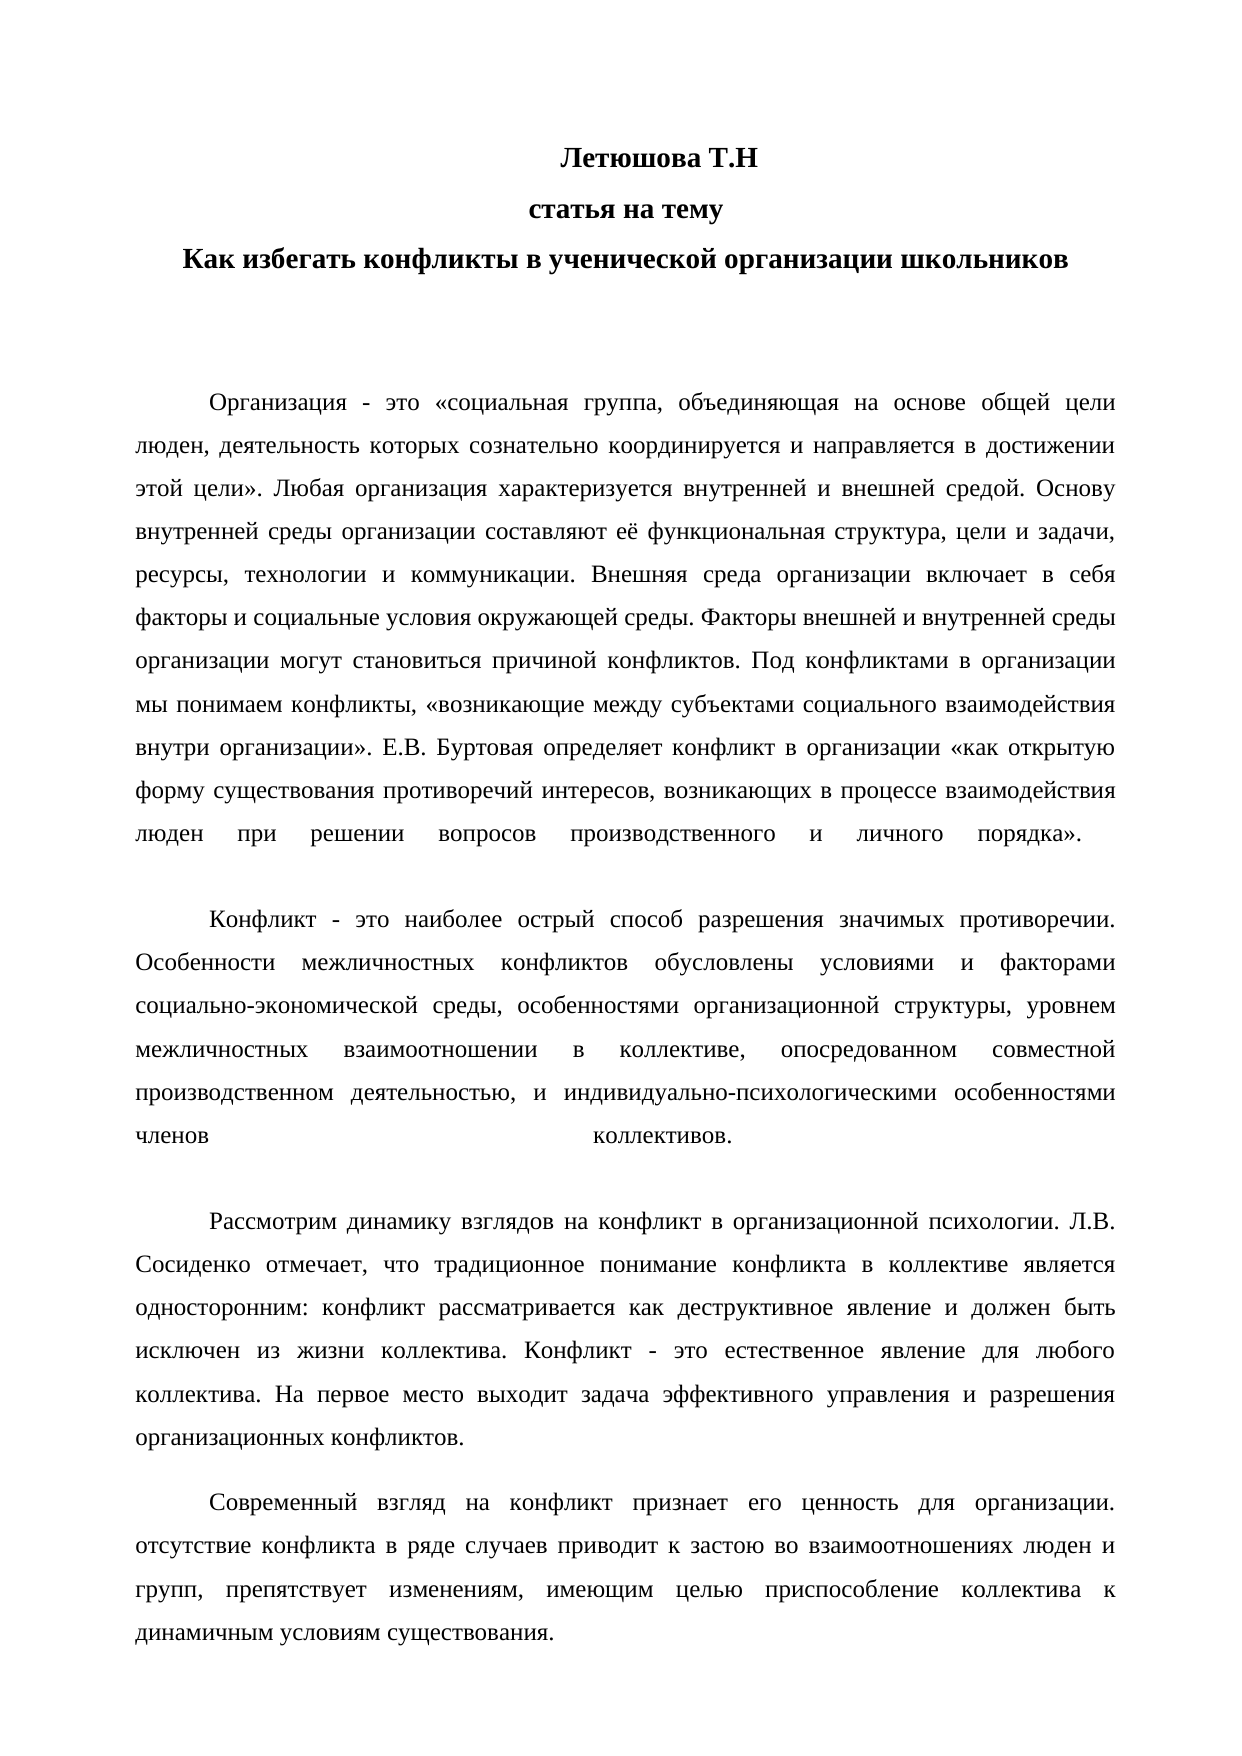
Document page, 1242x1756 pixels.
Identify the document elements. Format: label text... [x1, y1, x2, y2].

text Летюшова Т.Н статья на тему Как избегать конфликты в ученической организации школьников [135, 141, 1116, 275]
text Современный взгляд на конфликт признает его ценность для организации. отсутствие конфликта в ряде случаев приводит к застою во взаимоотношениях люден и групп, препятствует изменениям, имеющим целью приспособление коллектива к динамичным условиям существования. [135, 1487, 1116, 1646]
text Организация - это «социальная группа, объединяющая на основе общей цели люден, деятельность которых сознательно координируется и направляется в достижении этой цели». Любая организация характеризуется внутренней и внешней средой. Основу внутренней среды организации составляют её функциональная структура, цели и задачи, ресурсы, технологии и коммуникации. Внешняя среда организации включает в себя факторы и социальные условия окружающей среды. Факторы внешней и внутренней среды организации могут становиться причиной конфликтов. Под конфликтами в организации мы понимаем конфликты, «возникающие между субъектами социального взаимодействия внутри организации». Е.В. Буртовая определяет конфликт в организации «как открытую форму существования противоречий интересов, возникающих в процессе взаимодействия люден при решении вопросов производственного и личного порядка». Конфликт - это наиболее острый способ разрешения значимых противоречии. Особенности межличностных конфликтов обусловлены условиями и факторами социально-экономической среды, особенностями организационной структуры, уровнем межличностных взаимоотношении в коллективе, опосредованном совместной производственном деятельностью, и индивидуально-психологическими особенностями членов коллективов. Рассмотрим динамику взглядов на конфликт в организационной психологии. Л.В. Сосиденко отмечает, что традиционное понимание конфликта в коллективе является односторонним: конфликт рассматривается как деструктивное явление и должен быть исключен из жизни коллектива. Конфликт - это естественное явление для любого коллектива. На первое место выходит задача эффективного управления и разрешения организационных конфликтов. [135, 387, 1116, 1451]
